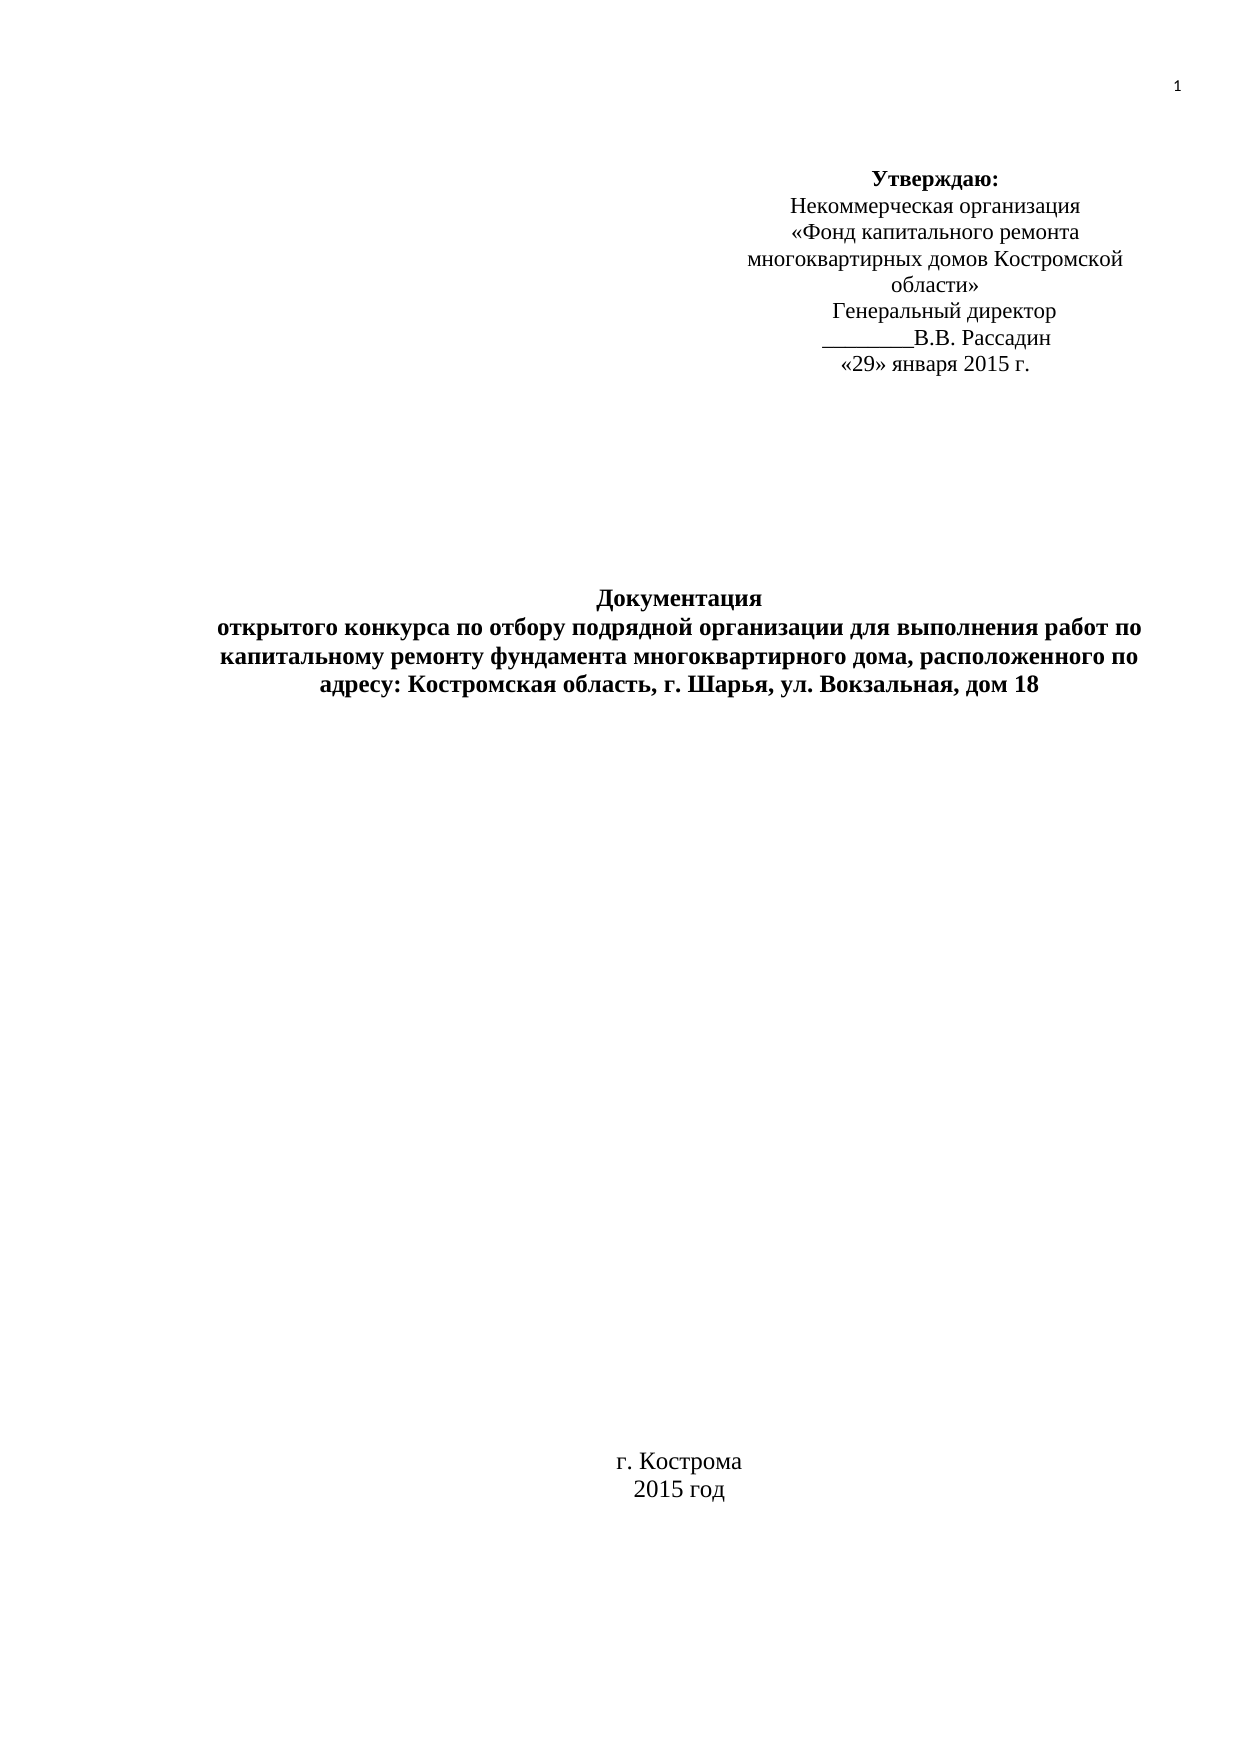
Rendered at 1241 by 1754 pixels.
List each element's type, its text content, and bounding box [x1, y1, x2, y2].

text г. Кострома [177, 1446, 1181, 1474]
text открытого конкурса по отбору подрядной организации для выполнения работ по капитальному ремонту фундамента многоквартирного дома, расположенного по адресу: Костромская область, г. Шарья, ул. Вокзальная, дом 18 [177, 612, 1181, 698]
text Документация [177, 583, 1181, 612]
text 2015 год [177, 1474, 1181, 1503]
